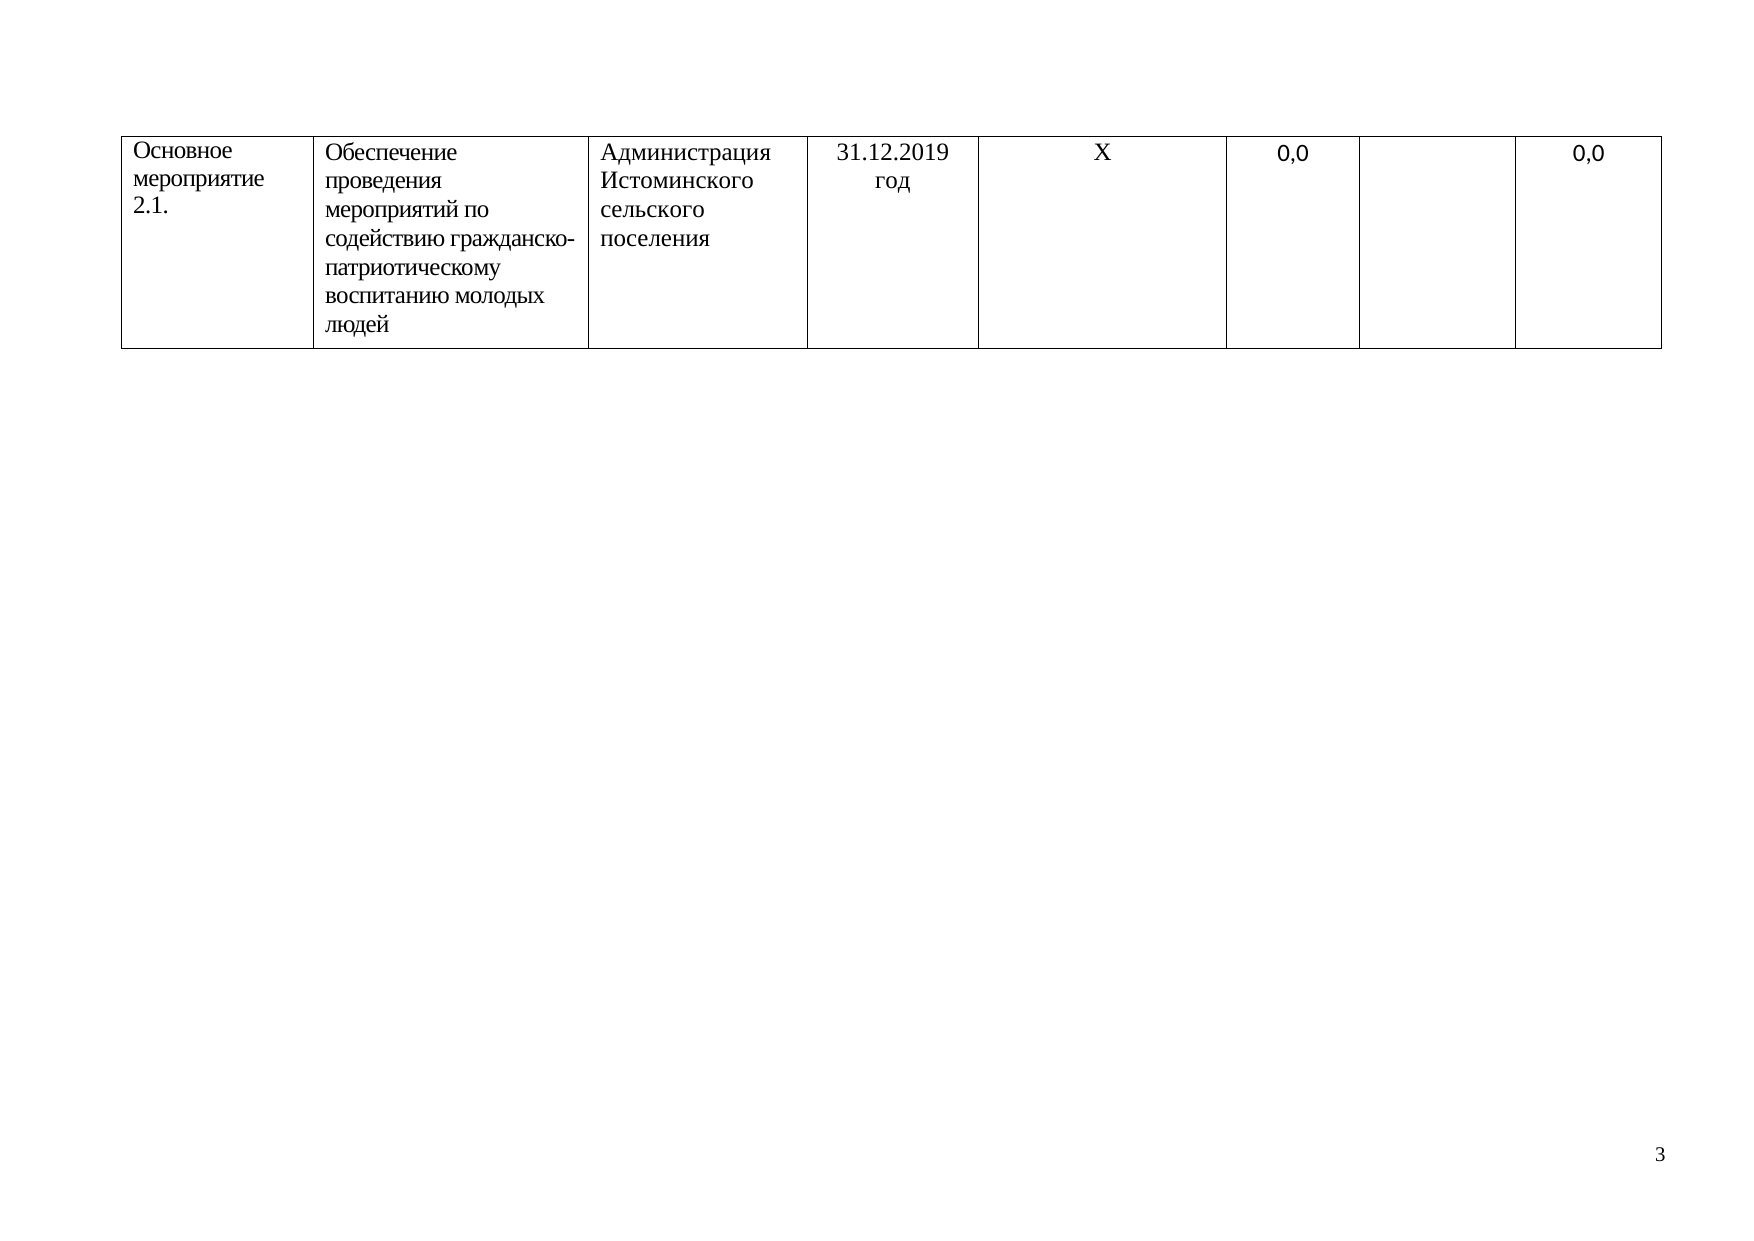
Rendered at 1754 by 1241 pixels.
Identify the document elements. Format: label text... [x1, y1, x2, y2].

table_cell 0,0 [1516, 137, 1661, 348]
table_cell 0,0 [1227, 137, 1359, 348]
table_cell 31.12.2019 год [808, 137, 978, 348]
table_cell Основное мероприятие 2.1. [122, 137, 313, 348]
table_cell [589, 137, 807, 348]
table_cell Обеспечение проведения мероприятий по содействию гражданско-патриотическому воспитанию молодых людей [314, 137, 588, 348]
table_cell [1360, 137, 1515, 348]
table_cell Х [979, 137, 1226, 348]
